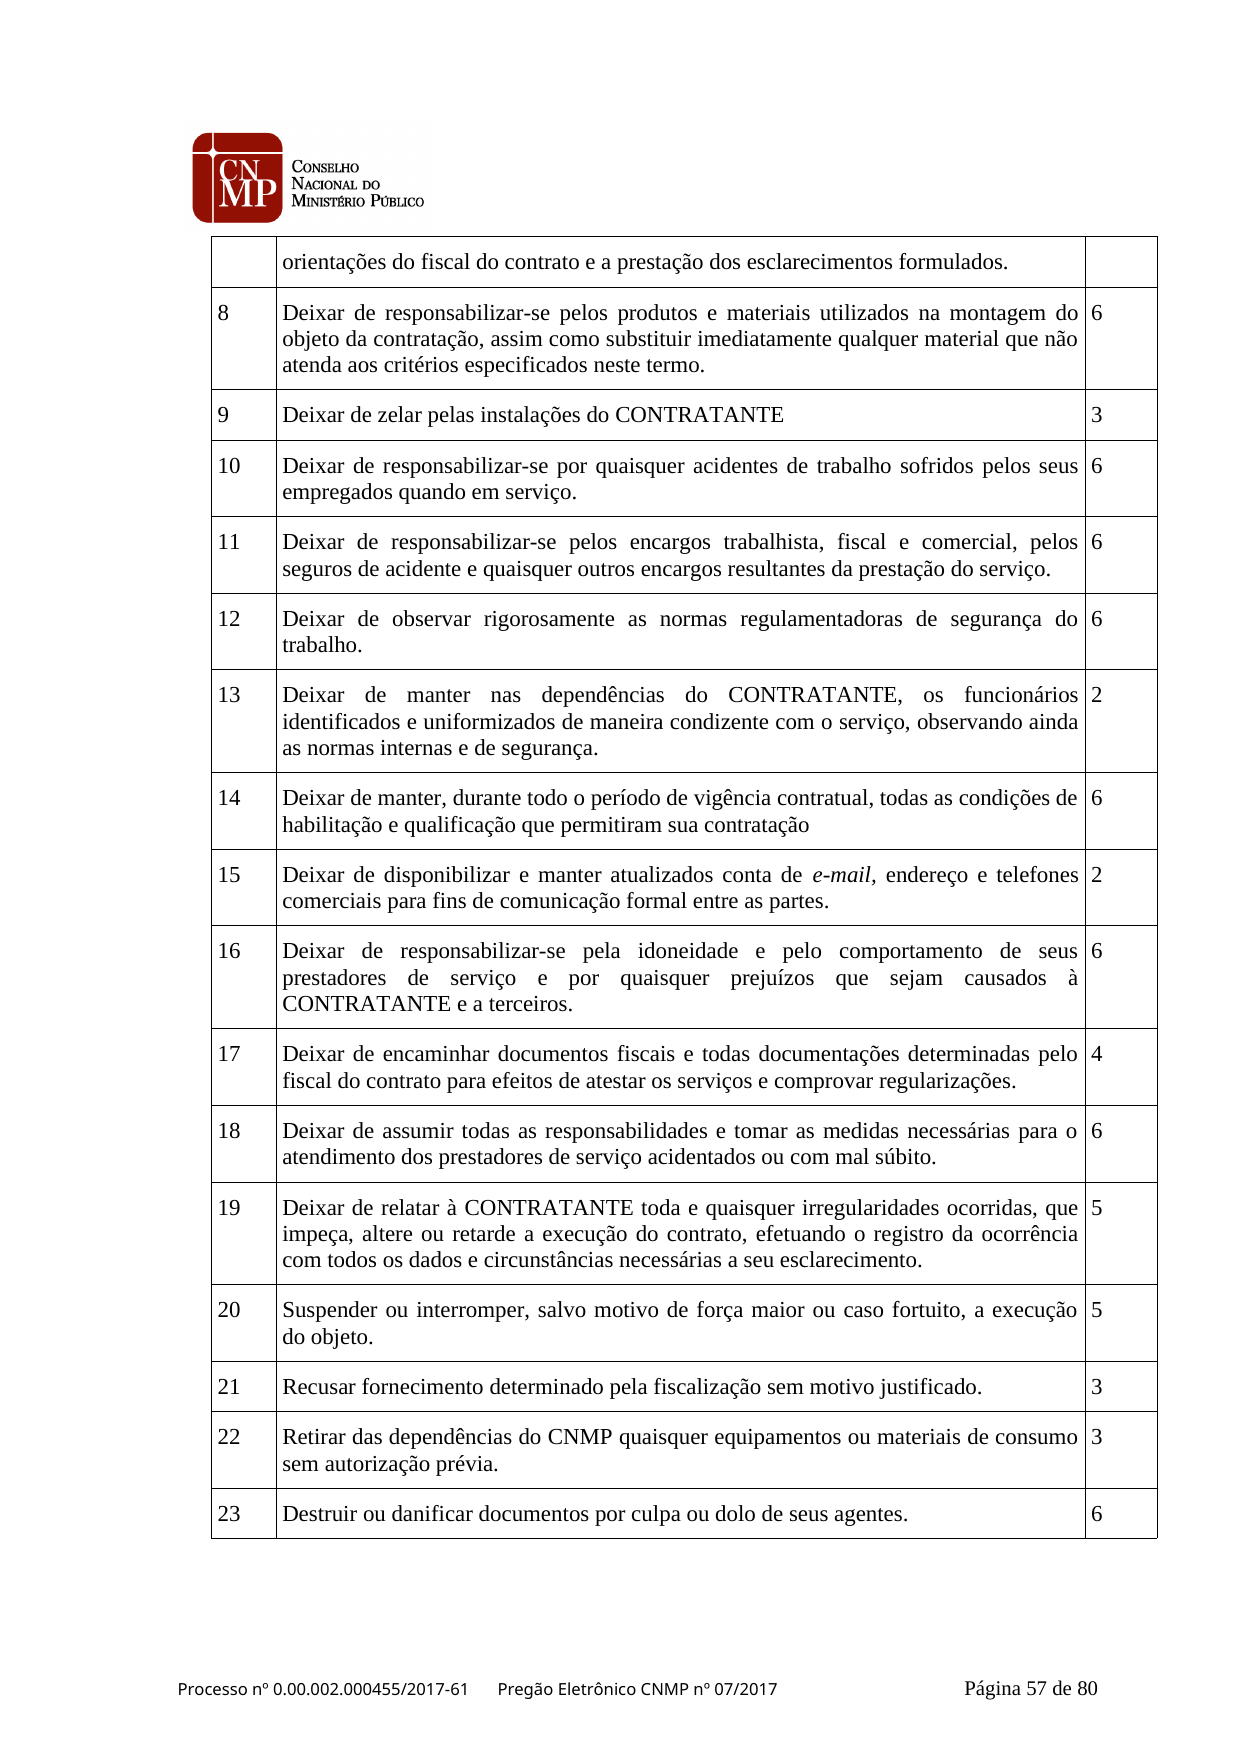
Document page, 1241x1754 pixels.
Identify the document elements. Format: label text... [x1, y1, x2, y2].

table_cell 6 [1086, 441, 1157, 516]
table_cell Deixar de manter nas dependências do CONTRATANTE, os funcionários identificados e uniformizados de maneira condizente com o serviço, observando ainda as normas internas e de segurança. [277, 670, 1085, 772]
table_cell 4 [1086, 1029, 1157, 1105]
table_cell 8 [212, 288, 276, 389]
table_cell 4 [1086, 237, 1157, 286]
table_cell 9 [212, 390, 276, 439]
table_cell 6 [1086, 517, 1157, 593]
picture [177, 118, 434, 237]
table_cell 18 [212, 1106, 276, 1181]
table_cell 7 [212, 237, 276, 286]
table_cell 19 [212, 1183, 276, 1284]
table_cell 11 [212, 517, 276, 593]
table_cell 10 [212, 441, 276, 516]
table_cell 6 [1086, 594, 1157, 669]
table_cell 6 [1086, 288, 1157, 389]
table_cell 20 [212, 1285, 276, 1361]
table_cell Destruir ou danificar documentos por culpa ou dolo de seus agentes. [277, 1489, 1085, 1538]
table_cell Deixar de zelar pelas instalações do CONTRATANTE [277, 390, 1085, 439]
table_cell 16 [212, 926, 276, 1028]
table_cell Recusar fornecimento determinado pela fiscalização sem motivo justificado. [277, 1362, 1085, 1411]
table_cell Deixar de responsabilizar-se pela idoneidade e pelo comportamento de seus prestadores de serviço e por quaisquer prejuízos que sejam causados à CONTRATANTE e a terceiros. [277, 926, 1085, 1028]
table_cell Deixar de responsabilizar-se pelos produtos e materiais utilizados na montagem do objeto da contratação, assim como substituir imediatamente qualquer material que não atenda aos critérios especificados neste termo. [277, 288, 1085, 389]
table_cell 13 [212, 670, 276, 772]
table_cell 5 [1086, 1183, 1157, 1284]
table_cell 6 [1086, 926, 1157, 1028]
table_cell 22 [212, 1412, 276, 1488]
table_cell 3 [1086, 390, 1157, 439]
table_cell Suspender ou interromper, salvo motivo de força maior ou caso fortuito, a execução do objeto. [277, 1285, 1085, 1361]
table_cell 14 [212, 773, 276, 849]
table_cell 23 [212, 1489, 276, 1538]
table_cell Retirar das dependências do CNMP quaisquer equipamentos ou materiais de consumo sem autorização prévia. [277, 1412, 1085, 1488]
table_cell Deixar de relatar à CONTRATANTE toda e quaisquer irregularidades ocorridas, que impeça, altere ou retarde a execução do contrato, efetuando o registro da ocorrência com todos os dados e circunstâncias necessárias a seu esclarecimento. [277, 1183, 1085, 1284]
table_cell 6 [1086, 773, 1157, 849]
table_cell 12 [212, 594, 276, 669]
table_cell Deixar de responsabilizar-se pelos encargos trabalhista, fiscal e comercial, pelos seguros de acidente e quaisquer outros encargos resultantes da prestação do serviço. [277, 517, 1085, 593]
table_cell 2 [1086, 670, 1157, 772]
table_cell 3 [1086, 1362, 1157, 1411]
table_cell 6 [1086, 1489, 1157, 1538]
table_cell Deixar de manter, durante todo o período de vigência contratual, todas as condições de habilitação e qualificação que permitiram sua contratação [277, 773, 1085, 849]
table_cell Deixar de responsabilizar-se por quaisquer acidentes de trabalho sofridos pelos seus empregados quando em serviço. [277, 441, 1085, 516]
table_cell 15 [212, 850, 276, 925]
table_cell 6 [1086, 1106, 1157, 1181]
table_cell Deixar de encaminhar documentos fiscais e todas documentações determinadas pelo fiscal do contrato para efeitos de atestar os serviços e comprovar regularizações. [277, 1029, 1085, 1105]
table_cell 2 [1086, 850, 1157, 925]
table_cell Deixar de assumir todas as responsabilidades e tomar as medidas necessárias para o atendimento dos prestadores de serviço acidentados ou com mal súbito. [277, 1106, 1085, 1181]
table_cell 17 [212, 1029, 276, 1105]
table_cell 3 [1086, 1412, 1157, 1488]
table_cell Deixar de disponibilizar e manter atualizados conta de e-mail, endereço e telefones comerciais para fins de comunicação formal entre as partes. [277, 850, 1085, 925]
table_cell Deixar de observar rigorosamente as normas regulamentadoras de segurança do trabalho. [277, 594, 1085, 669]
table_cell 21 [212, 1362, 276, 1411]
table_cell 5 [1086, 1285, 1157, 1361]
